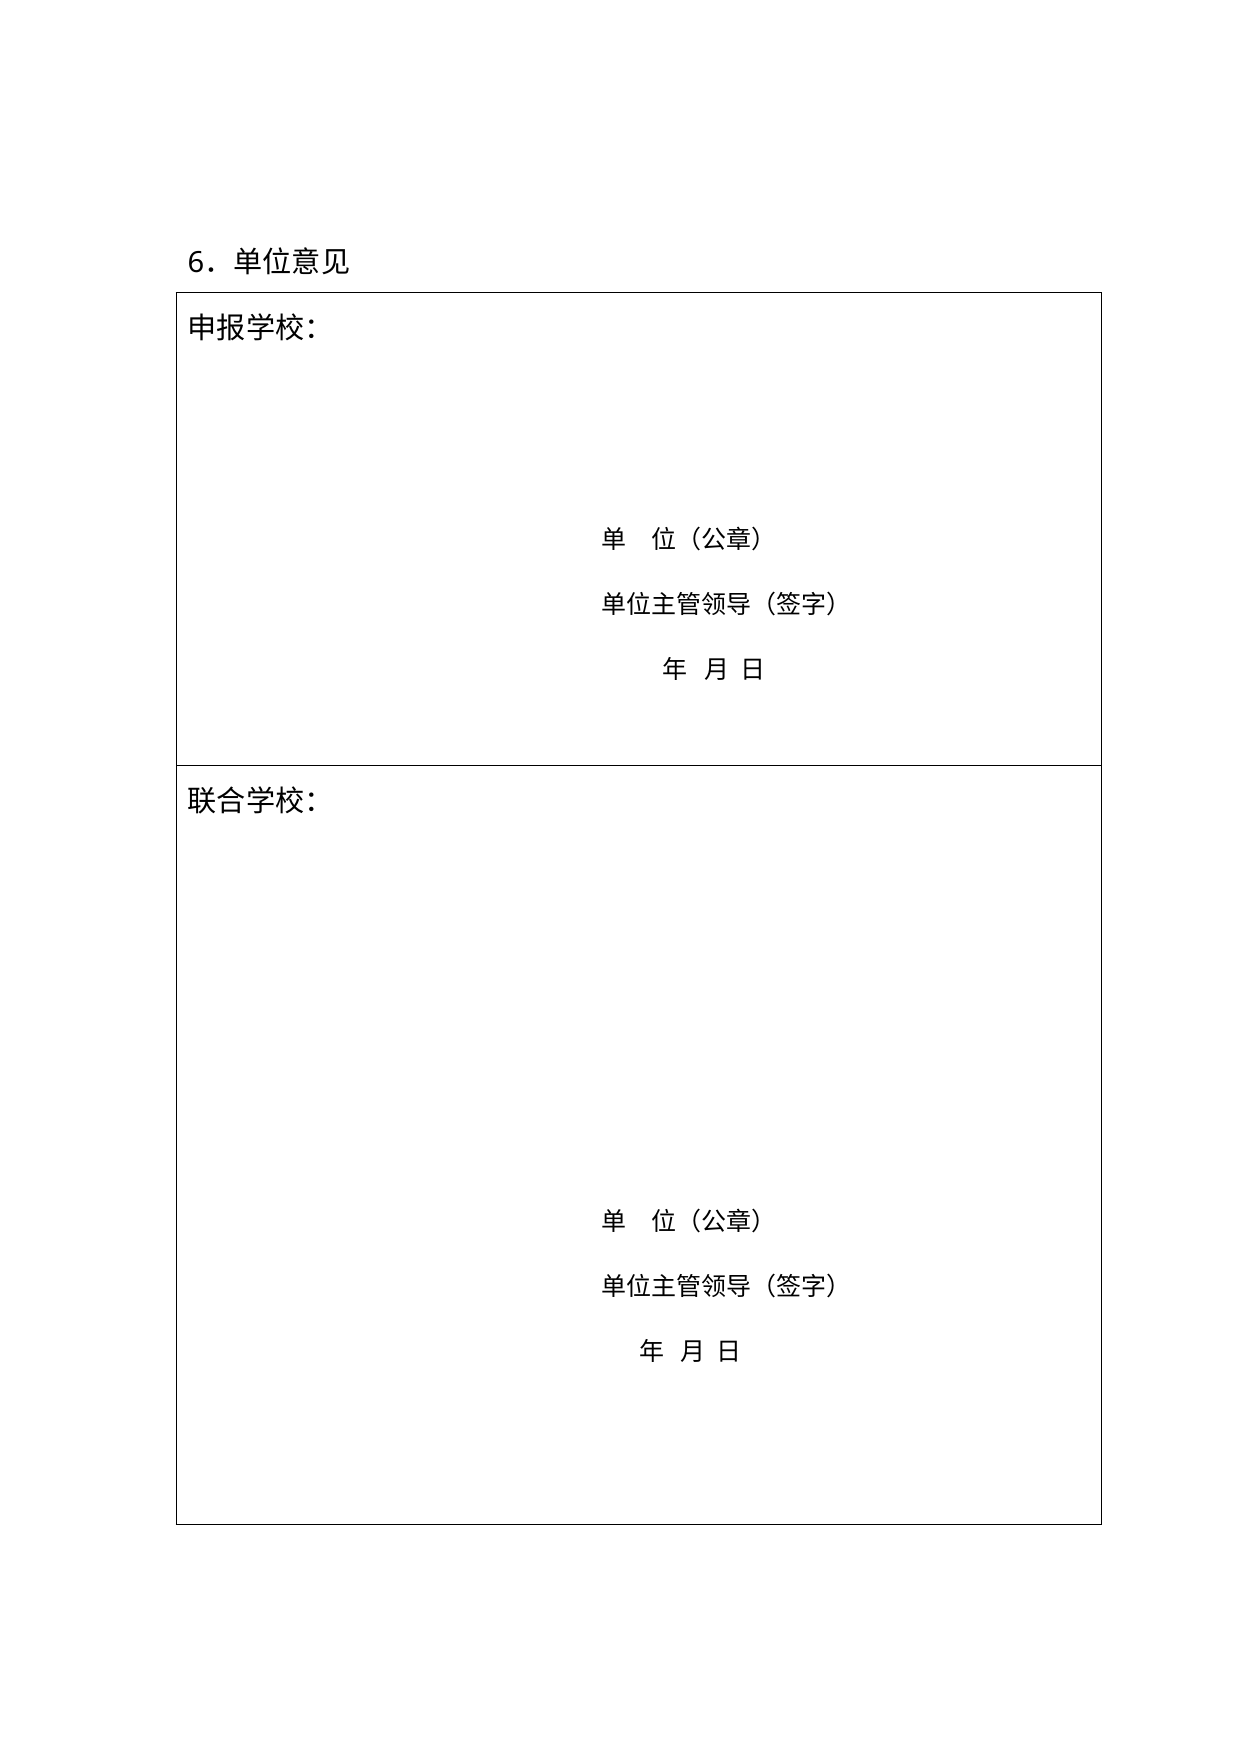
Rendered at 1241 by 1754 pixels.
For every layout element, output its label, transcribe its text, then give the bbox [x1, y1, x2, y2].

text 6．单位意见 [187, 227, 1053, 292]
table_cell 联合学校： 单 位（公章） 单位主管领导（签字） 年 月 日 [177, 766, 1101, 1524]
table_header 申报学校： 单 位（公章） 单位主管领导（签字） 年 月 日 [177, 293, 1101, 765]
